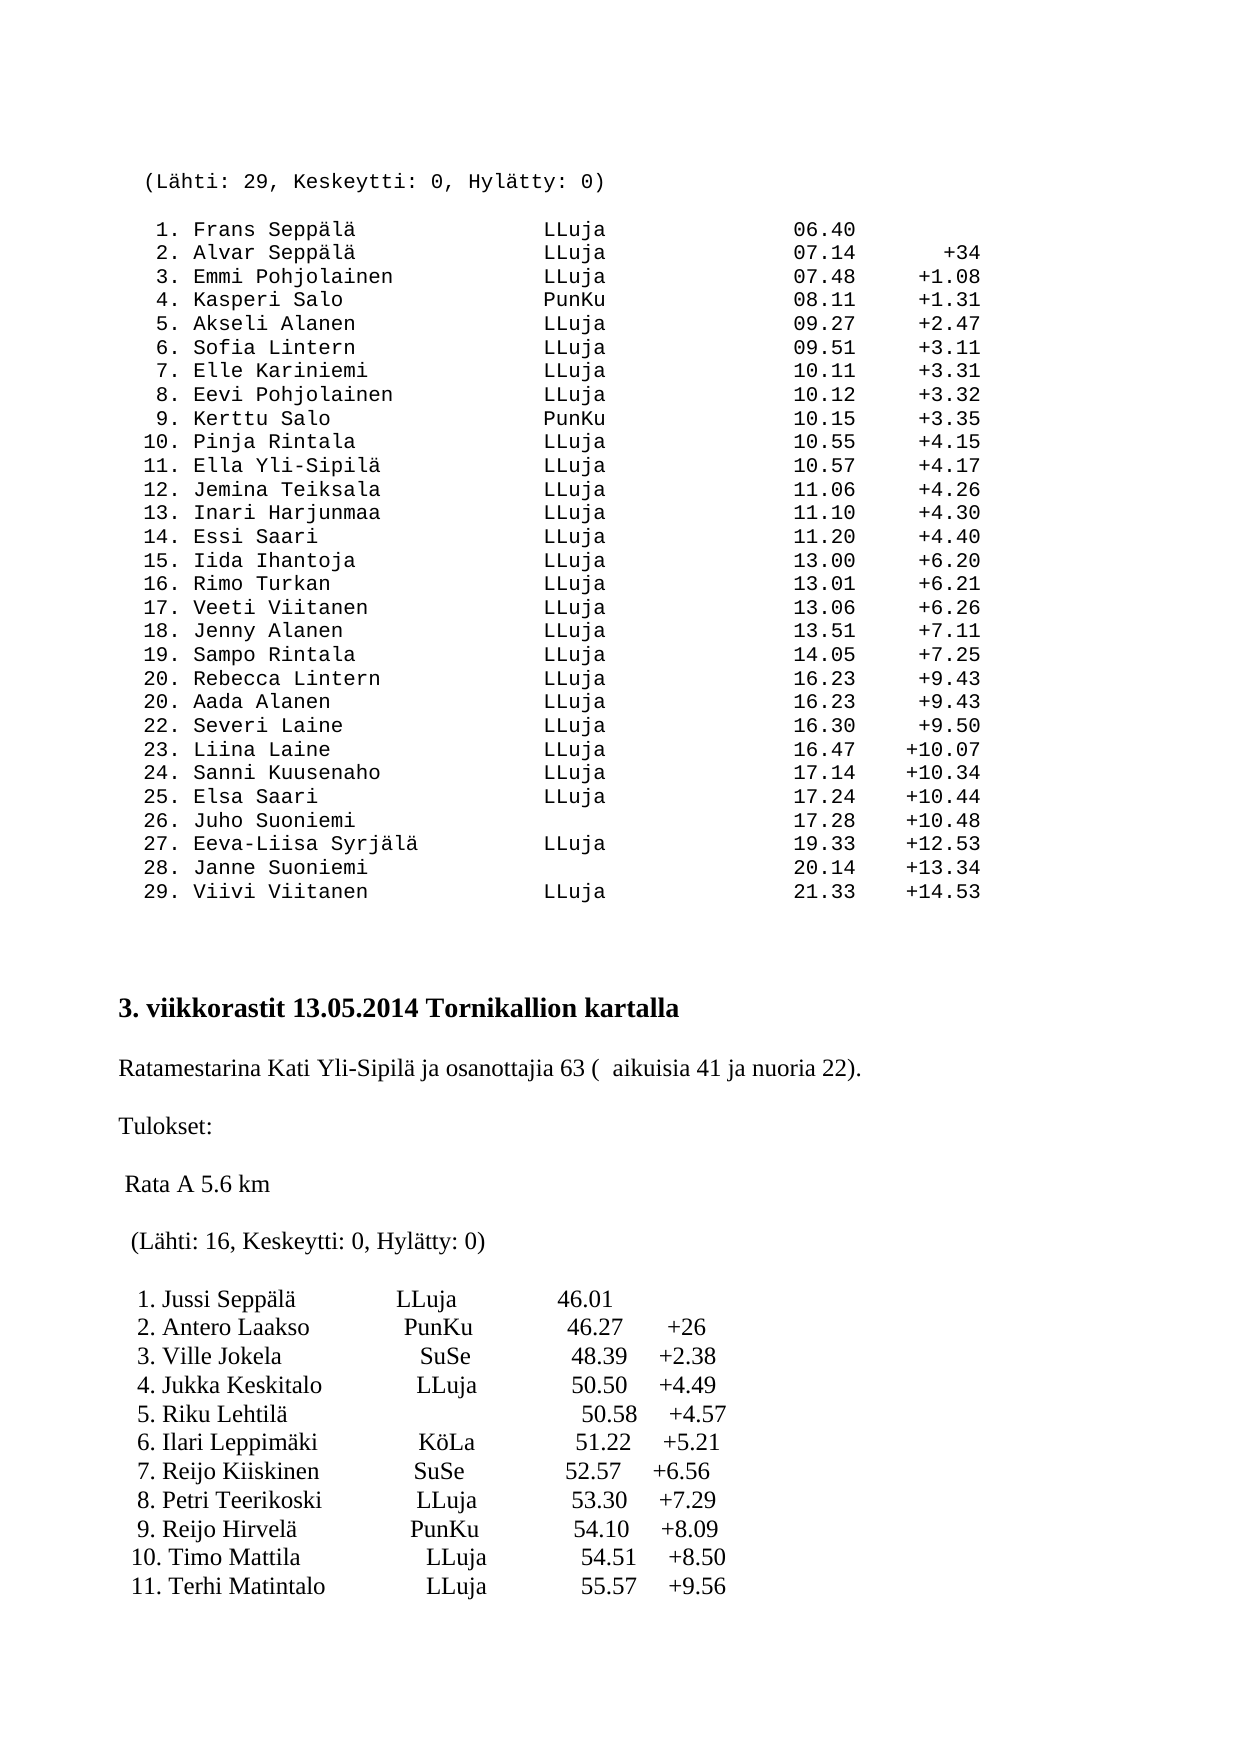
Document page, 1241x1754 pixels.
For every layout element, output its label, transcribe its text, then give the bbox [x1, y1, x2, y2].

text 11. Ella Yli-Sipilä LLuja 10.57 +4.17 [118, 455, 1122, 479]
text 23. Liina Laine LLuja 16.47 +10.07 [118, 739, 1122, 762]
text 16. Rimo Turkan LLuja 13.01 +6.21 [118, 573, 1122, 597]
text 12. Jemina Teiksala LLuja 11.06 +4.26 [118, 479, 1122, 502]
text 24. Sanni Kuusenaho LLuja 17.14 +10.34 [118, 762, 1122, 786]
text 18. Jenny Alanen LLuja 13.51 +7.11 [118, 621, 1122, 644]
text 7. Elle Kariniemi LLuja 10.11 +3.31 [118, 360, 1122, 384]
text 4. Kasperi Salo PunKu 08.11 +1.31 [118, 289, 1122, 313]
text 26. Juho Suoniemi 17.28 +10.48 [118, 810, 1122, 833]
text 10. Pinja Rintala LLuja 10.55 +4.15 [118, 431, 1122, 455]
text 20. Rebecca Lintern LLuja 16.23 +9.43 [118, 668, 1122, 691]
text 9. Kerttu Salo PunKu 10.15 +3.35 [118, 408, 1122, 431]
text 22. Severi Laine LLuja 16.30 +9.50 [118, 715, 1122, 739]
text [118, 1169, 1122, 1600]
text 19. Sampo Rintala LLuja 14.05 +7.25 [118, 644, 1122, 668]
text 6. Sofia Lintern LLuja 09.51 +3.11 [118, 337, 1122, 360]
text 8. Eevi Pohjolainen LLuja 10.12 +3.32 [118, 384, 1122, 408]
text 15. Iida Ihantoja LLuja 13.00 +6.20 [118, 549, 1122, 573]
text 20. Aada Alanen LLuja 16.23 +9.43 [118, 691, 1122, 715]
text 3. Emmi Pohjolainen LLuja 07.48 +1.08 [118, 266, 1122, 289]
text Ratamestarina Kati Yli-Sipilä ja osanottajia 63 ( aikuisia 41 ja nuoria 22). [118, 1053, 1122, 1082]
text 29. Viivi Viitanen LLuja 21.33 +14.53 [118, 881, 1122, 904]
text 14. Essi Saari LLuja 11.20 +4.40 [118, 526, 1122, 549]
text 2. Alvar Seppälä LLuja 07.14 +34 [118, 242, 1122, 266]
text 28. Janne Suoniemi 20.14 +13.34 [118, 857, 1122, 881]
text 5. Akseli Alanen LLuja 09.27 +2.47 [118, 313, 1122, 337]
text Tulokset: [118, 1111, 1122, 1139]
text 17. Veeti Viitanen LLuja 13.06 +6.26 [118, 597, 1122, 621]
text 13. Inari Harjunmaa LLuja 11.10 +4.30 [118, 502, 1122, 526]
text 27. Eeva-Liisa Syrjälä LLuja 19.33 +12.53 [118, 833, 1122, 857]
text 25. Elsa Saari LLuja 17.24 +10.44 [118, 786, 1122, 810]
text 1. Frans Seppälä LLuja 06.40 [118, 218, 1122, 242]
text (Lähti: 29, Keskeytti: 0, Hylätty: 0) [118, 171, 1122, 195]
text 3. viikkorastit 13.05.2014 Tornikallion kartalla [118, 991, 1122, 1024]
